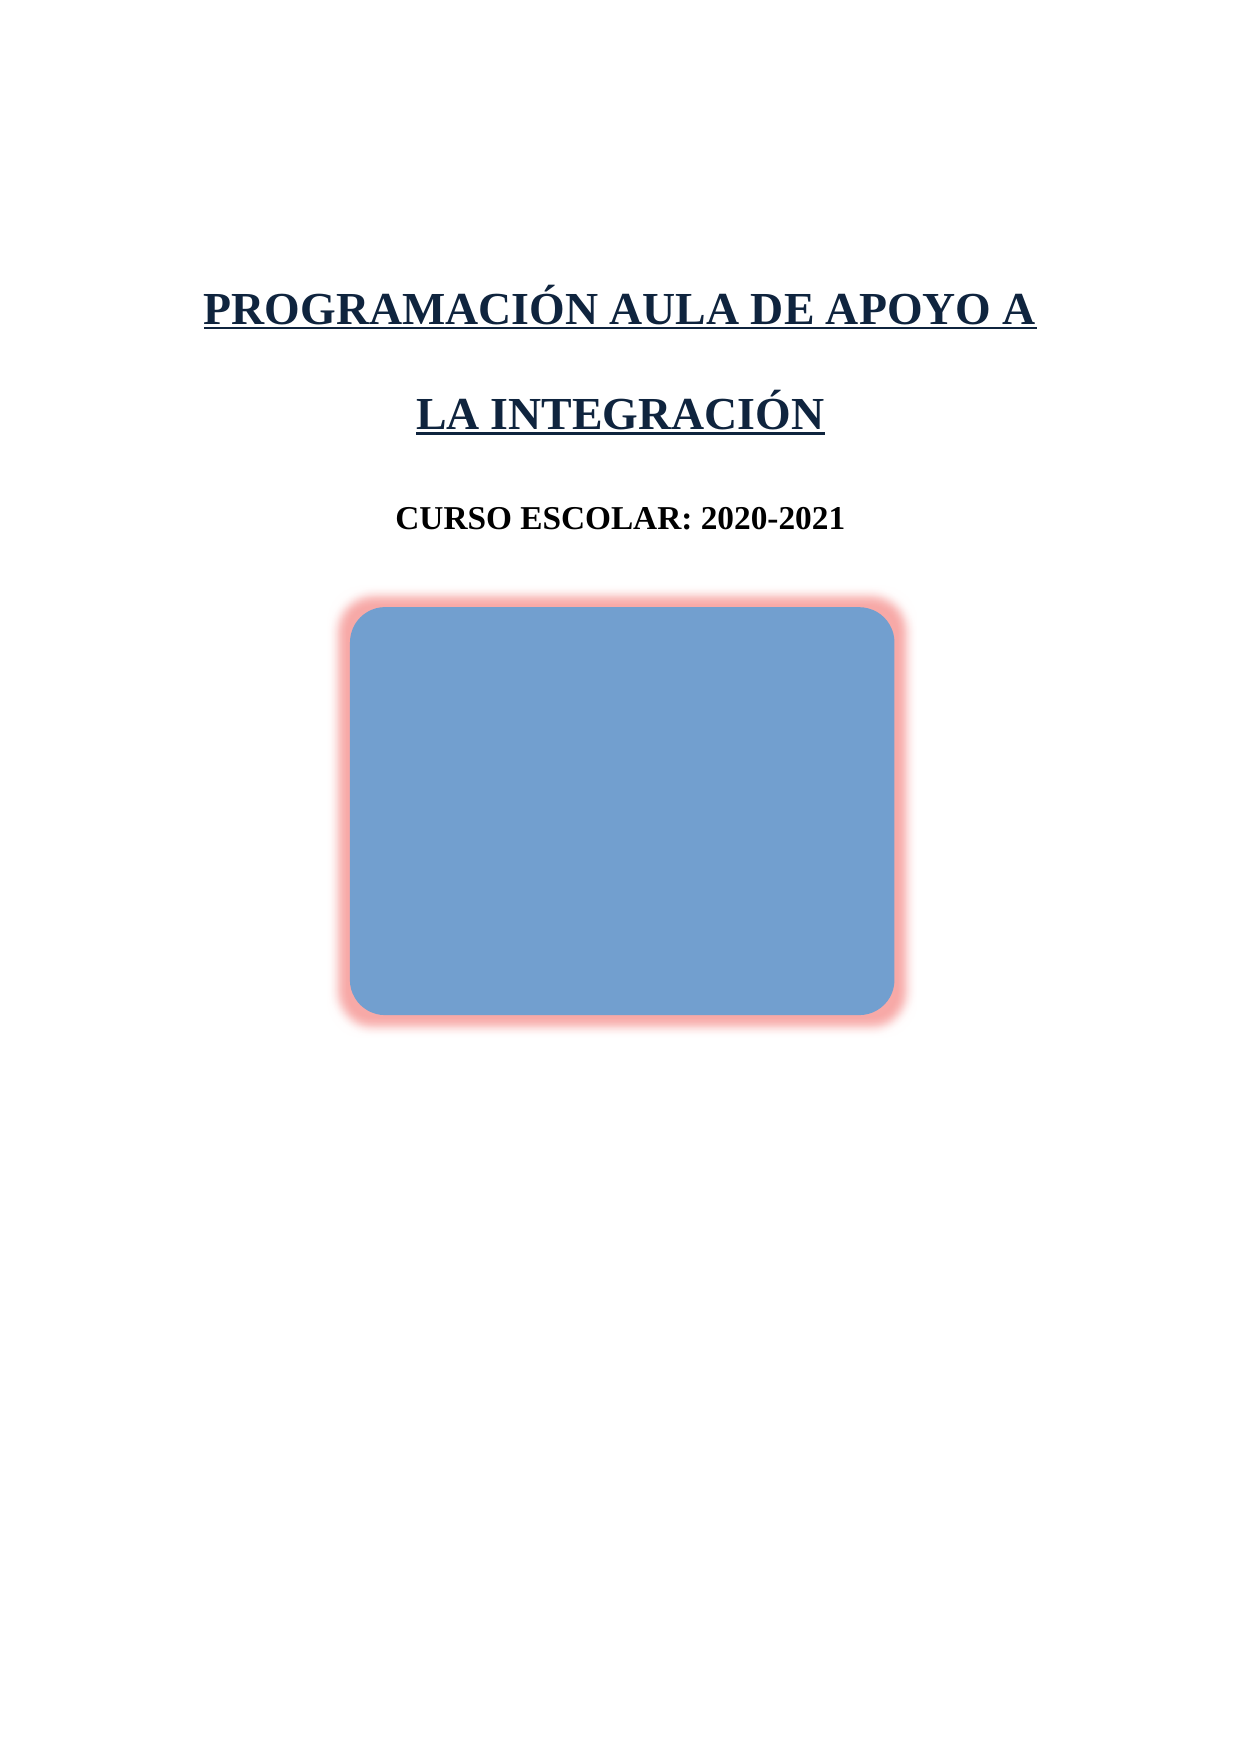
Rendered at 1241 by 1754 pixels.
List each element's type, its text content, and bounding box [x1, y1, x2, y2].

text CURSO ESCOLAR: 2020-2021 [177, 498, 1063, 537]
text PROGRAMACIÓN AULA DE APOYO A LA INTEGRACIÓN [177, 281, 1063, 439]
